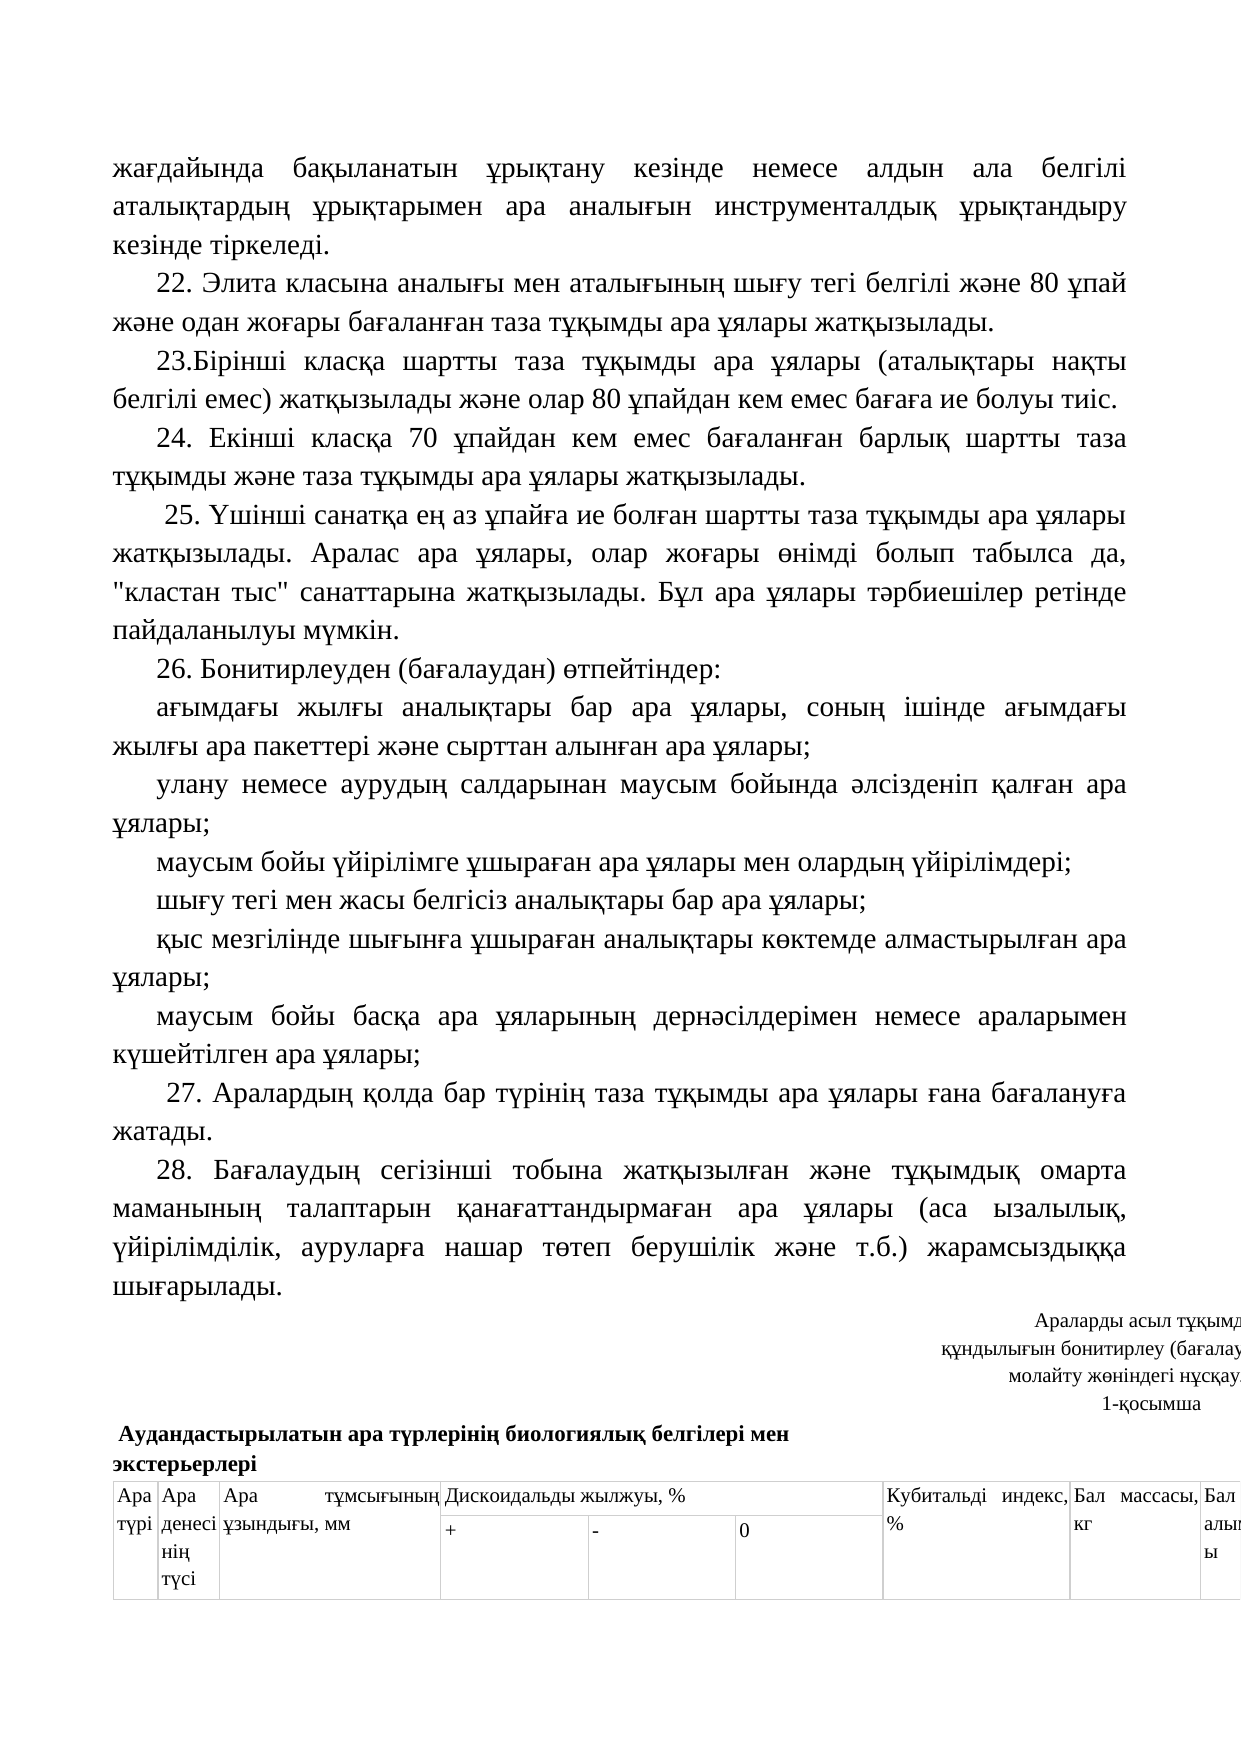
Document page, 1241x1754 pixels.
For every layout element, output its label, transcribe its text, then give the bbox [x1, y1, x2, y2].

text шығу тегі мен жасы белгісіз аналықтары бар ара ұялары; [112, 882, 1128, 916]
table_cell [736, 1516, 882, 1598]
text улану немесе аурудың салдарынан маусым бойында әлсізденіп қалған ара ұялары; [112, 767, 1128, 839]
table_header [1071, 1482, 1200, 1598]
text 23.Бірінші класқа шартты таза тұқымды ара ұялары (аталықтары нақты белгілі емес) жатқызылады және олар 80 ұпайдан кем емес бағаға ие болуы тиіс. [112, 343, 1128, 415]
text маусым бойы үйірілімге ұшыраған ара ұялары мен олардың үйірілімдері; [112, 844, 1128, 877]
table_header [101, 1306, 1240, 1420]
text 26. Бонитирлеуден (бағалаудан) өтпейтіндер: [112, 651, 1128, 684]
text 22. Элита класына аналығы мен аталығының шығу тегі белгілі және 80 ұпай және одан жоғары бағаланған таза тұқымды ара ұялары жатқызылады. [112, 266, 1128, 338]
text маусым бойы басқа ара ұяларының дернәсілдерімен немесе араларымен күшейтілген ара ұялары; [112, 998, 1128, 1070]
text 24. Екінші класқа 70 ұпайдан кем емес бағаланған барлық шартты таза тұқымды және таза тұқымды ара ұялары жатқызылады. [112, 420, 1128, 492]
text 28. Бағалаудың сегізінші тобына жатқызылған және тұқымдық омарта маманының талаптарын қанағаттандырмаған ара ұялары (аса ызалылық, үйірілімділік, ауруларға нашар төтеп берушілік және т.б.) жарамсыздыққа шығарылады. [112, 1152, 1128, 1301]
text 25. Үшінші санатқа ең аз ұпайға ие болған шартты таза тұқымды ара ұялары жатқызылады. Аралас ара ұялары, олар жоғары өнімді болып табылса да, "кластан тыс" санаттарына жатқызылады. Бұл ара ұялары тәрбиешілер ретінде пайдаланылуы мүмкін. [112, 497, 1128, 646]
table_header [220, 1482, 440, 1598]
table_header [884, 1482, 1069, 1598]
text қыс мезгілінде шығынға ұшыраған аналықтары көктемде алмастырылған ара ұялары; [112, 921, 1128, 993]
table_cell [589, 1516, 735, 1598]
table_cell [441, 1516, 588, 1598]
text 27. Аралардың қолда бар түрінің таза тұқымды ара ұялары ғана бағалануға жатады. [112, 1075, 1128, 1147]
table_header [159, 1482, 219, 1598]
text ағымдағы жылғы аналықтары бар ара ұялары, соның ішінде ағымдағы жылғы ара пакеттері және сырттан алынған ара ұялары; [112, 689, 1128, 762]
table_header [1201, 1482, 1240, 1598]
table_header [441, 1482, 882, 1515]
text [112, 150, 1128, 261]
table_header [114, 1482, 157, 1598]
text Аудандастырылатын ара түрлерінің биологиялық белгілері мен экстерьерлері [112, 1420, 1128, 1477]
